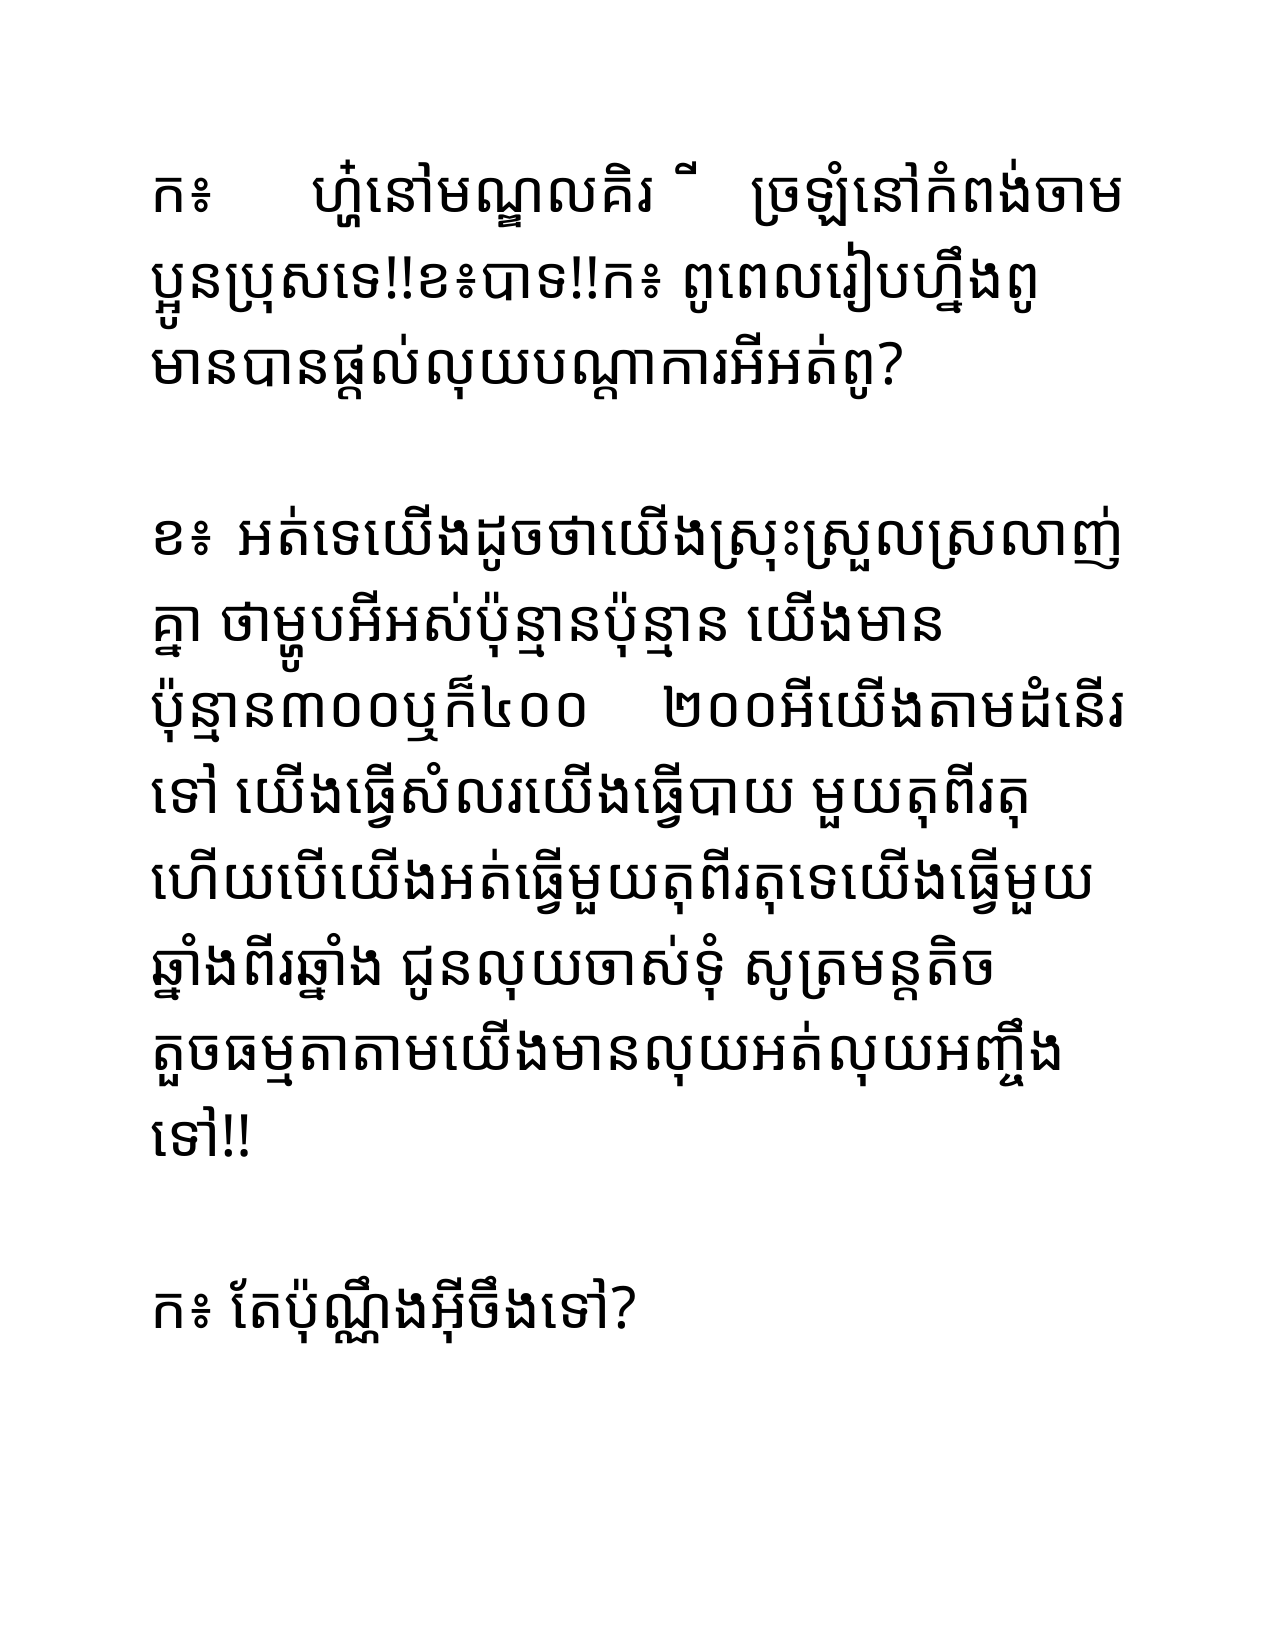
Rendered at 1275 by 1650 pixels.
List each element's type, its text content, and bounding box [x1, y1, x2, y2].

text ក៖ តែប៉ុណ្ណឹងអ៊ីចឹងទៅ? [150, 1266, 1125, 1345]
text ក៖ ហ្ហ៎នៅមណ្ឌលគិរី ច្រឡំនៅកំពង់ចាម ប្អូនប្រុសទេ!!ខ៖បាទ!!ក៖ ពូពេលរៀបហ្នឹងពូ [150, 150, 1125, 315]
text ខ៖ អត់ទេយើងដូចថាយើងស្រុះស្រួលស្រលាញ់គ្នា ថាម្ហូបអីអស់ប៉ុន្មានប៉ុន្មាន យើងមាន [150, 493, 1125, 659]
text មានបានផ្តល់លុយបណ្តាការអីអត់ពូ? [150, 322, 1125, 401]
text តួចធម្មតាតាមយើងមានលុយអត់លុយអញ្ចឹងទៅ!! [150, 1008, 1125, 1174]
text ហើយបើយើងអត់ធ្វើមួយតុពីរតុទេយើងធ្វើមួយឆ្នាំងពីរឆ្នាំង ជូនលុយចាស់ទុំ សូត្រមន្តតិច [150, 837, 1125, 1002]
text ប៉ុន្មាន៣០០ឬក៏៤០០ ២០០អីយើងតាមដំនើរទៅ យើងធ្វើសំលរយើងធ្វើបាយ មួយតុពីរតុ​ [150, 665, 1125, 830]
